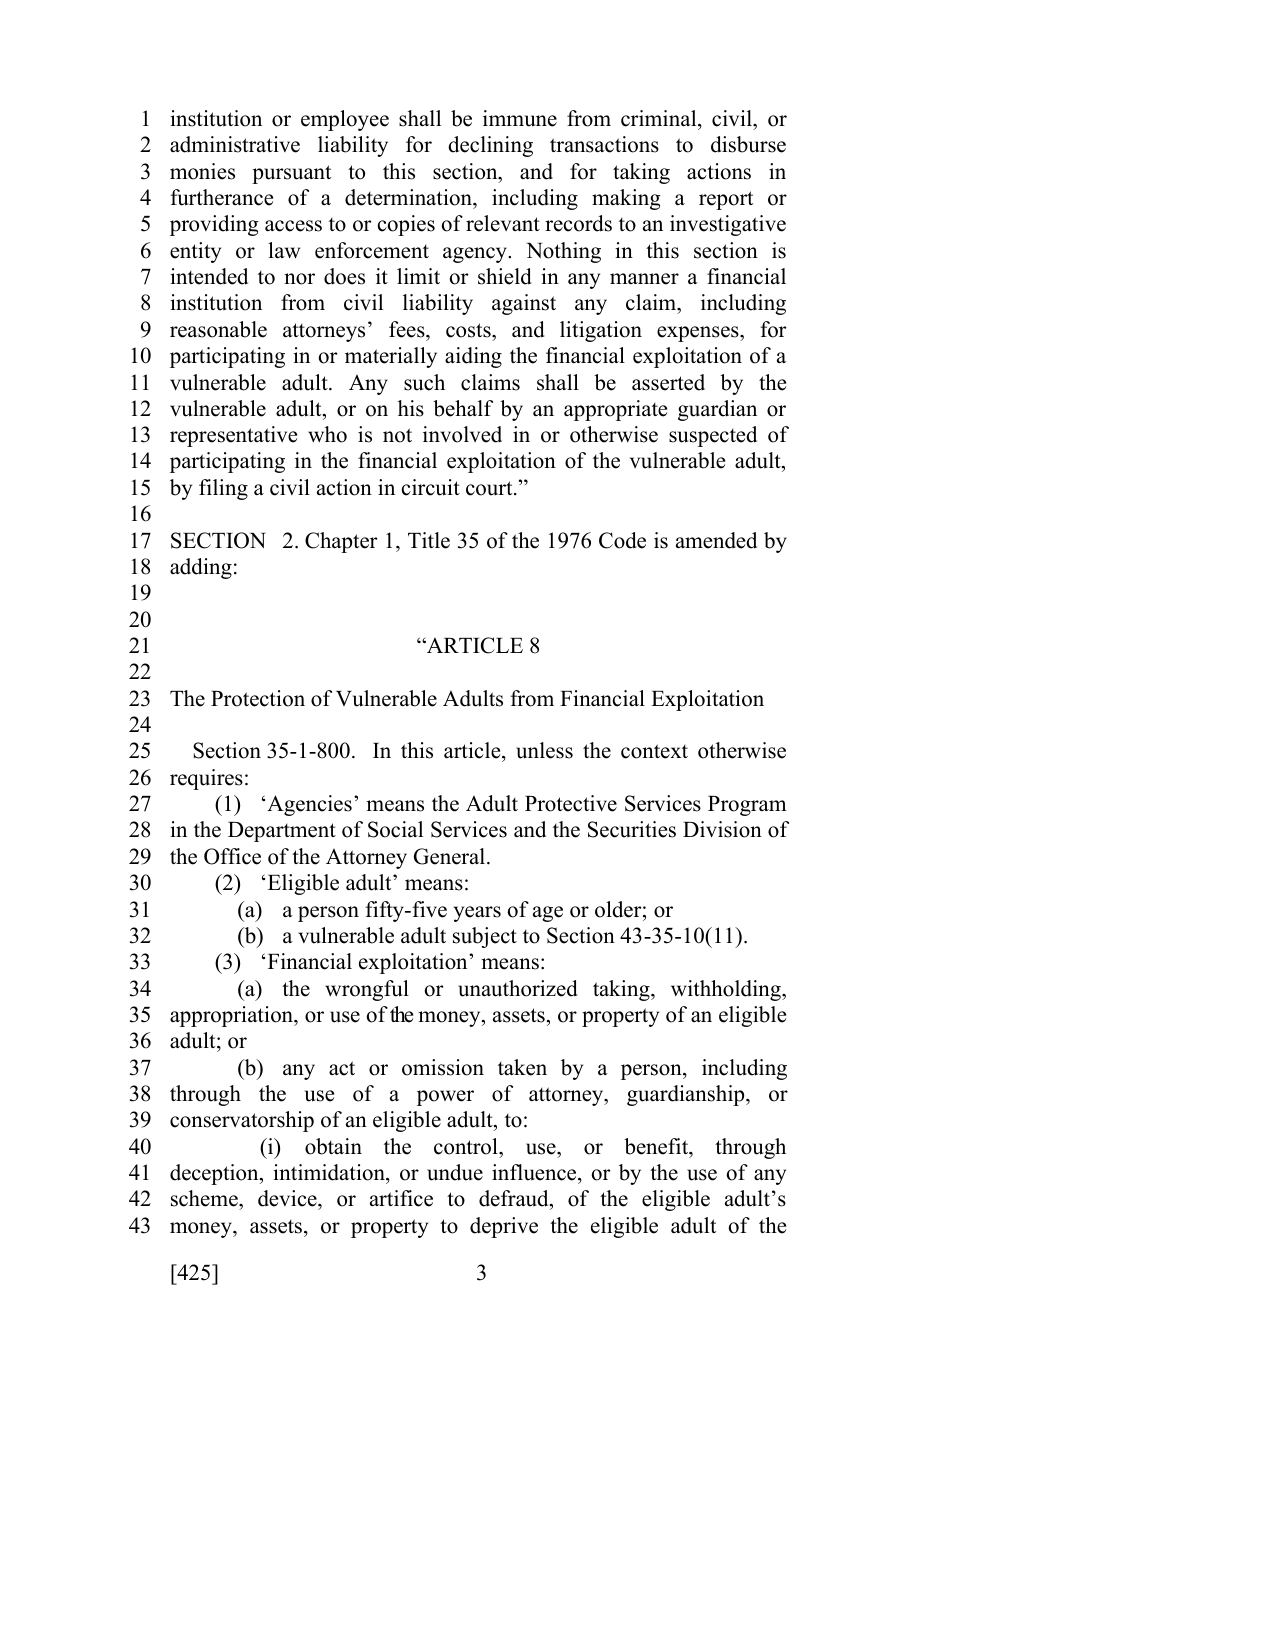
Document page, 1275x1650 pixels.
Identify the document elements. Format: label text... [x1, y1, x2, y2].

list (b) any act or omission taken by a person, including through the use of a power of attorney, guardianship, or conservatorship of an eligible adult, to: [169, 1054, 787, 1133]
text Section 35-1-800. In this article, unless the context otherwise requires: [169, 737, 787, 790]
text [169, 105, 787, 500]
text SECTION 2. Chapter 1, Title 35 of the 1976 Code is amended by adding: [169, 527, 787, 579]
text “ARTICLE 8 [169, 632, 787, 658]
list (1) ‘Agencies’ means the Adult Protective Services Program in the Department of Social Services and the Securities Division of the Office of the Attorney General. [169, 790, 787, 869]
text (2) ‘Eligible adult’ means: [169, 869, 787, 896]
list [169, 1133, 787, 1238]
list (b) a vulnerable adult subject to Section 43-35-10(11). [169, 922, 787, 948]
list (a) a person fifty-five years of age or older; or [169, 896, 787, 922]
subtitle (3) ‘Financial exploitation’ means: [169, 948, 787, 975]
text The Protection of Vulnerable Adults from Financial Exploitation [169, 685, 787, 711]
list (a) the wrongful or unauthorized taking, withholding, appropriation, or use of the money, assets, or property of an eligible adult; or [169, 975, 787, 1054]
